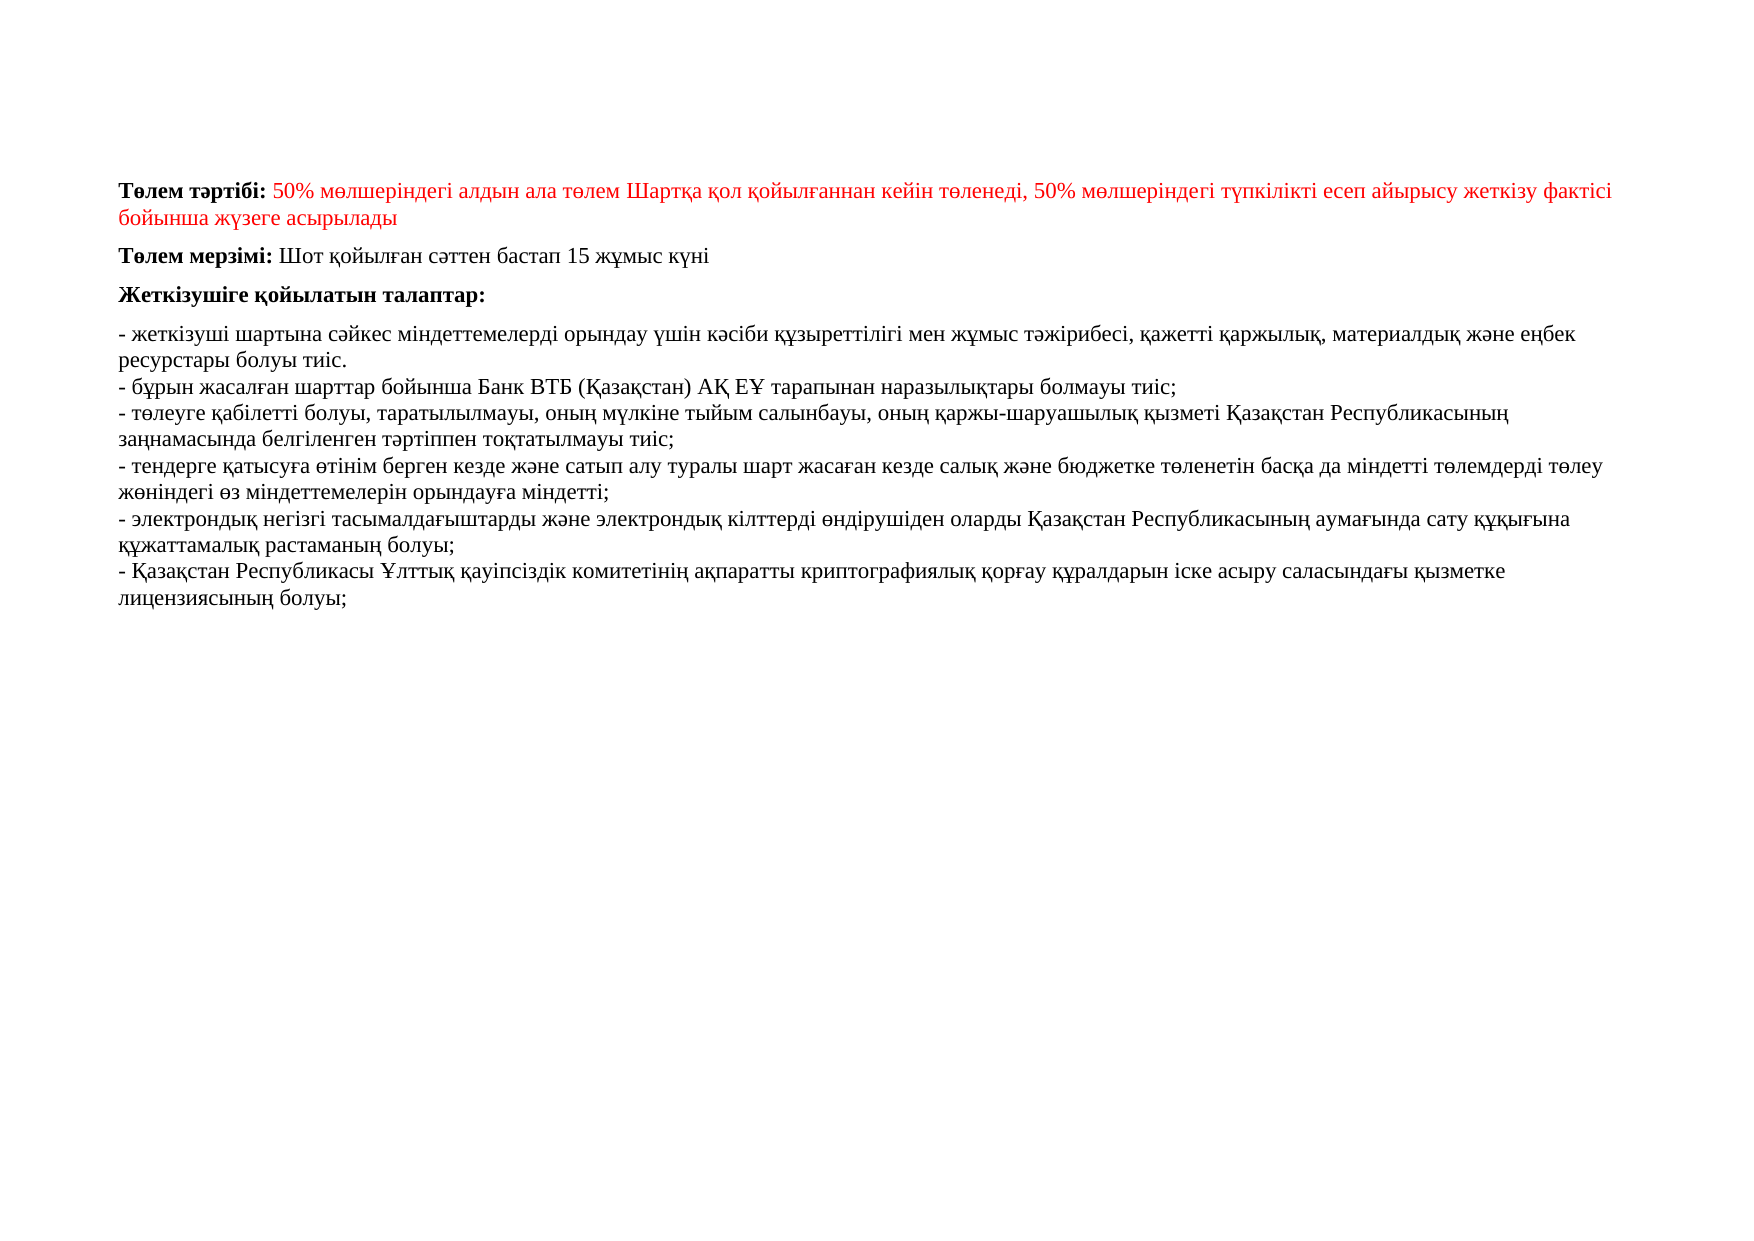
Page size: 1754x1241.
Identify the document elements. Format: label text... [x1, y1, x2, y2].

text - жеткізуші шартына сәйкес міндеттемелерді орындау үшін кәсіби құзыреттілігі мен жұмыс тәжірибесі, қажетті қаржылық, материалдық және еңбек ресурстары болуы тиіс. [118, 320, 1636, 373]
text - электрондық негізгі тасымалдағыштарды және электрондық кілттерді өндірушіден оларды Қазақстан Республикасының аумағында сату құқығына құжаттамалық растаманың болуы; [118, 504, 1636, 557]
text - тендерге қатысуға өтінім берген кезде және сатып алу туралы шарт жасаған кезде салық және бюджетке төленетін басқа да міндетті төлемдерді төлеу жөніндегі өз міндеттемелерін орындауға міндетті; [118, 452, 1636, 504]
text Жеткізушіге қойылатын талаптар: [118, 281, 1636, 308]
text Төлем тәртібі: 50% мөлшеріндегі алдын ала төлем Шартқа қол қойылғаннан кейін төленеді, 50% мөлшеріндегі түпкілікті есеп айырысу жеткізу фактісі бойынша жүзеге асырылады [118, 177, 1636, 230]
text - төлеуге қабілетті болуы, таратылылмауы, оның мүлкіне тыйым салынбауы, оның қаржы-шаруашылық қызметі Қазақстан Республикасының заңнамасында белгіленген тәртіппен тоқтатылмауы тиіс; [118, 399, 1636, 452]
text Төлем мерзімі: Шот қойылған сәттен бастап 15 жұмыс күні [118, 242, 1636, 269]
text - Қазақстан Республикасы Ұлттық қауіпсіздік комитетінің ақпаратты криптографиялық қорғау құралдарын іске асыру саласындағы қызметке лицензиясының болуы; [118, 557, 1636, 610]
text - бұрын жасалған шарттар бойынша Банк ВТБ (Қазақстан) АҚ ЕҰ тарапынан наразылықтары болмауы тиіс; [118, 373, 1636, 399]
